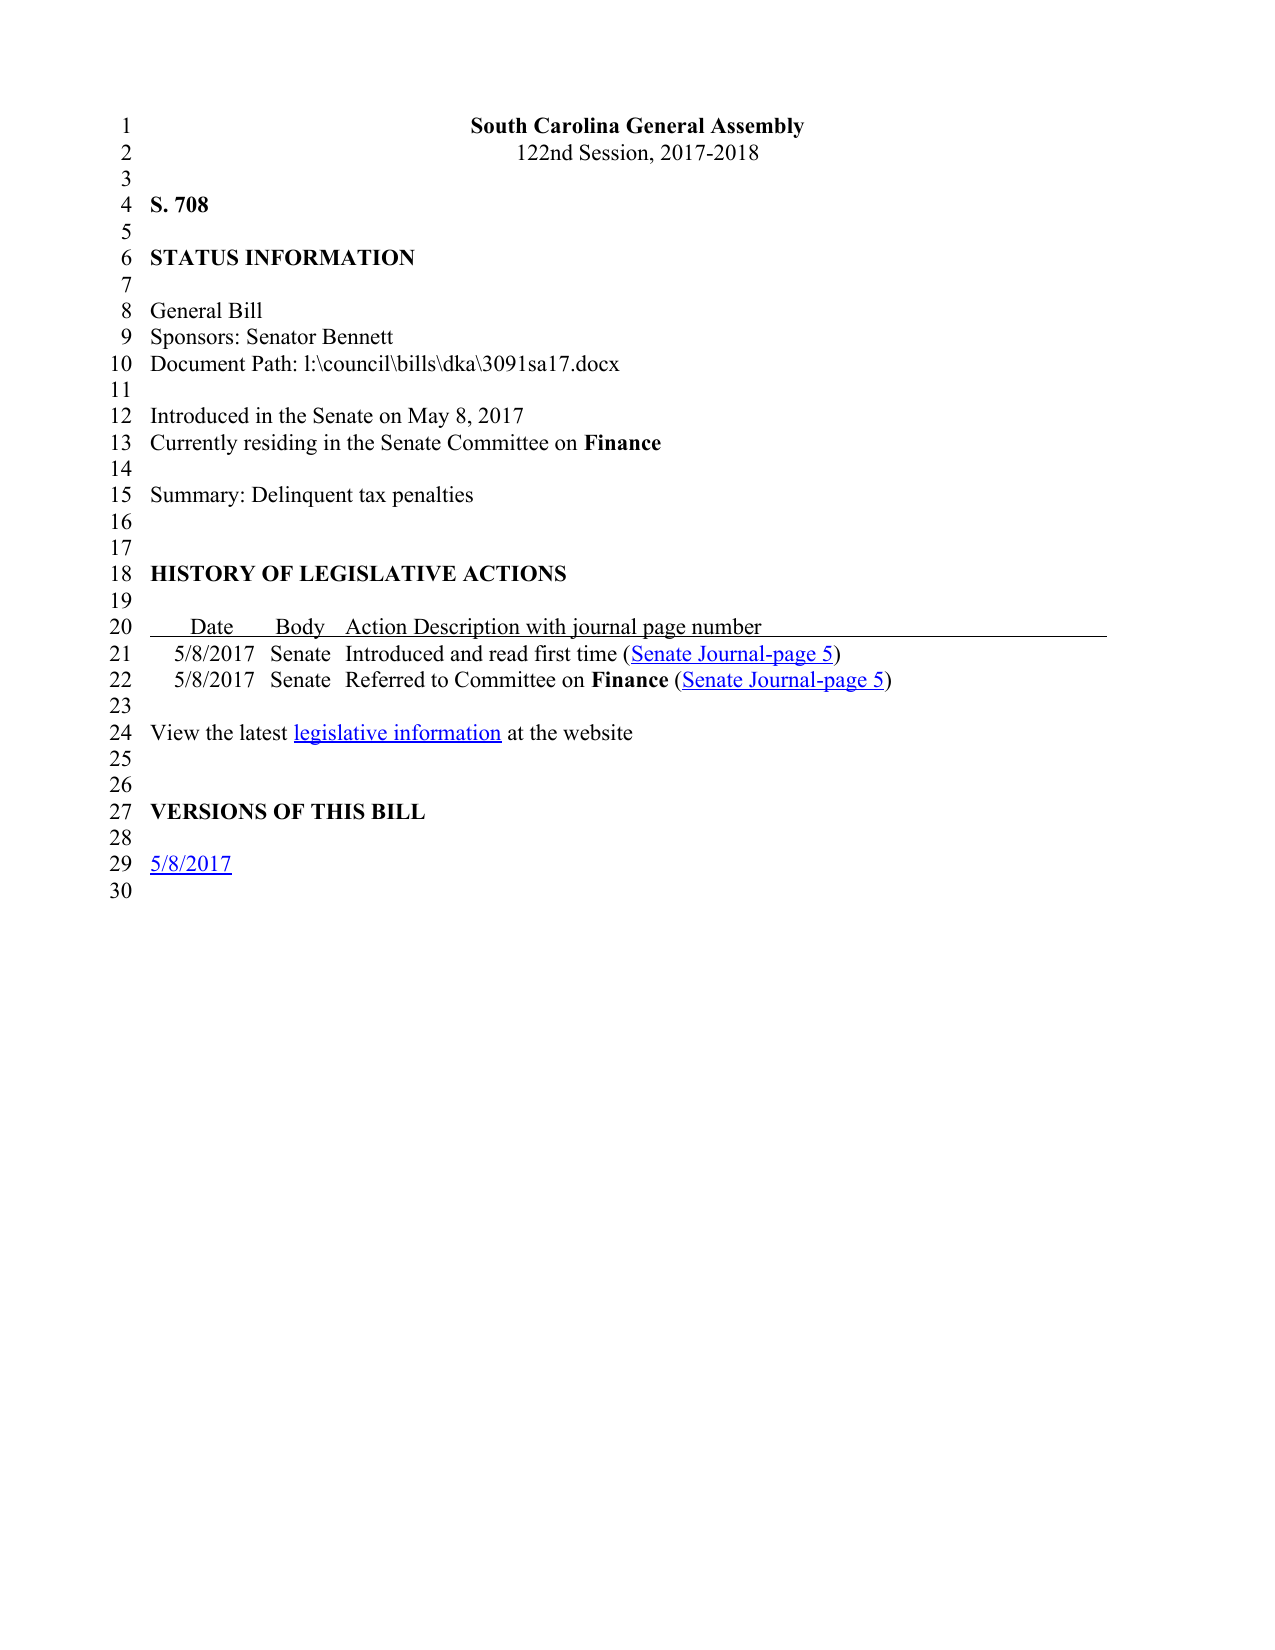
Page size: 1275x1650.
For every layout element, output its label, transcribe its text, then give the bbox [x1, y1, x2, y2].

text VERSIONS OF THIS BILL [150, 798, 1125, 824]
text 5/8/2017 Senate Introduced and read first time (Senate Journal-page 5) [150, 639, 1125, 666]
text Sponsors: Senator Bennett [150, 323, 1125, 350]
text 5/8/2017 [150, 850, 1125, 877]
text View the latest legislative information at the website [150, 719, 1125, 745]
text Document Path: l:\council\bills\dka\3091sa17.docx [150, 350, 1125, 376]
text HISTORY OF LEGISLATIVE ACTIONS [150, 561, 1125, 587]
text Introduced in the Senate on May 8, 2017 [150, 402, 1125, 429]
text S. 708 [150, 192, 1125, 218]
text Currently residing in the Senate Committee on Finance [150, 429, 1125, 455]
text 122nd Session, 2017-2018 [150, 139, 1125, 165]
text 5/8/2017 Senate Referred to Committee on Finance (Senate Journal-page 5) [150, 666, 1125, 692]
text STATUS INFORMATION [150, 244, 1125, 271]
text Date Body Action Description with journal page number [150, 613, 1125, 639]
text General Bill [150, 297, 1125, 323]
text Summary: Delinquent tax penalties [150, 481, 1125, 508]
text South Carolina General Assembly [150, 112, 1125, 139]
